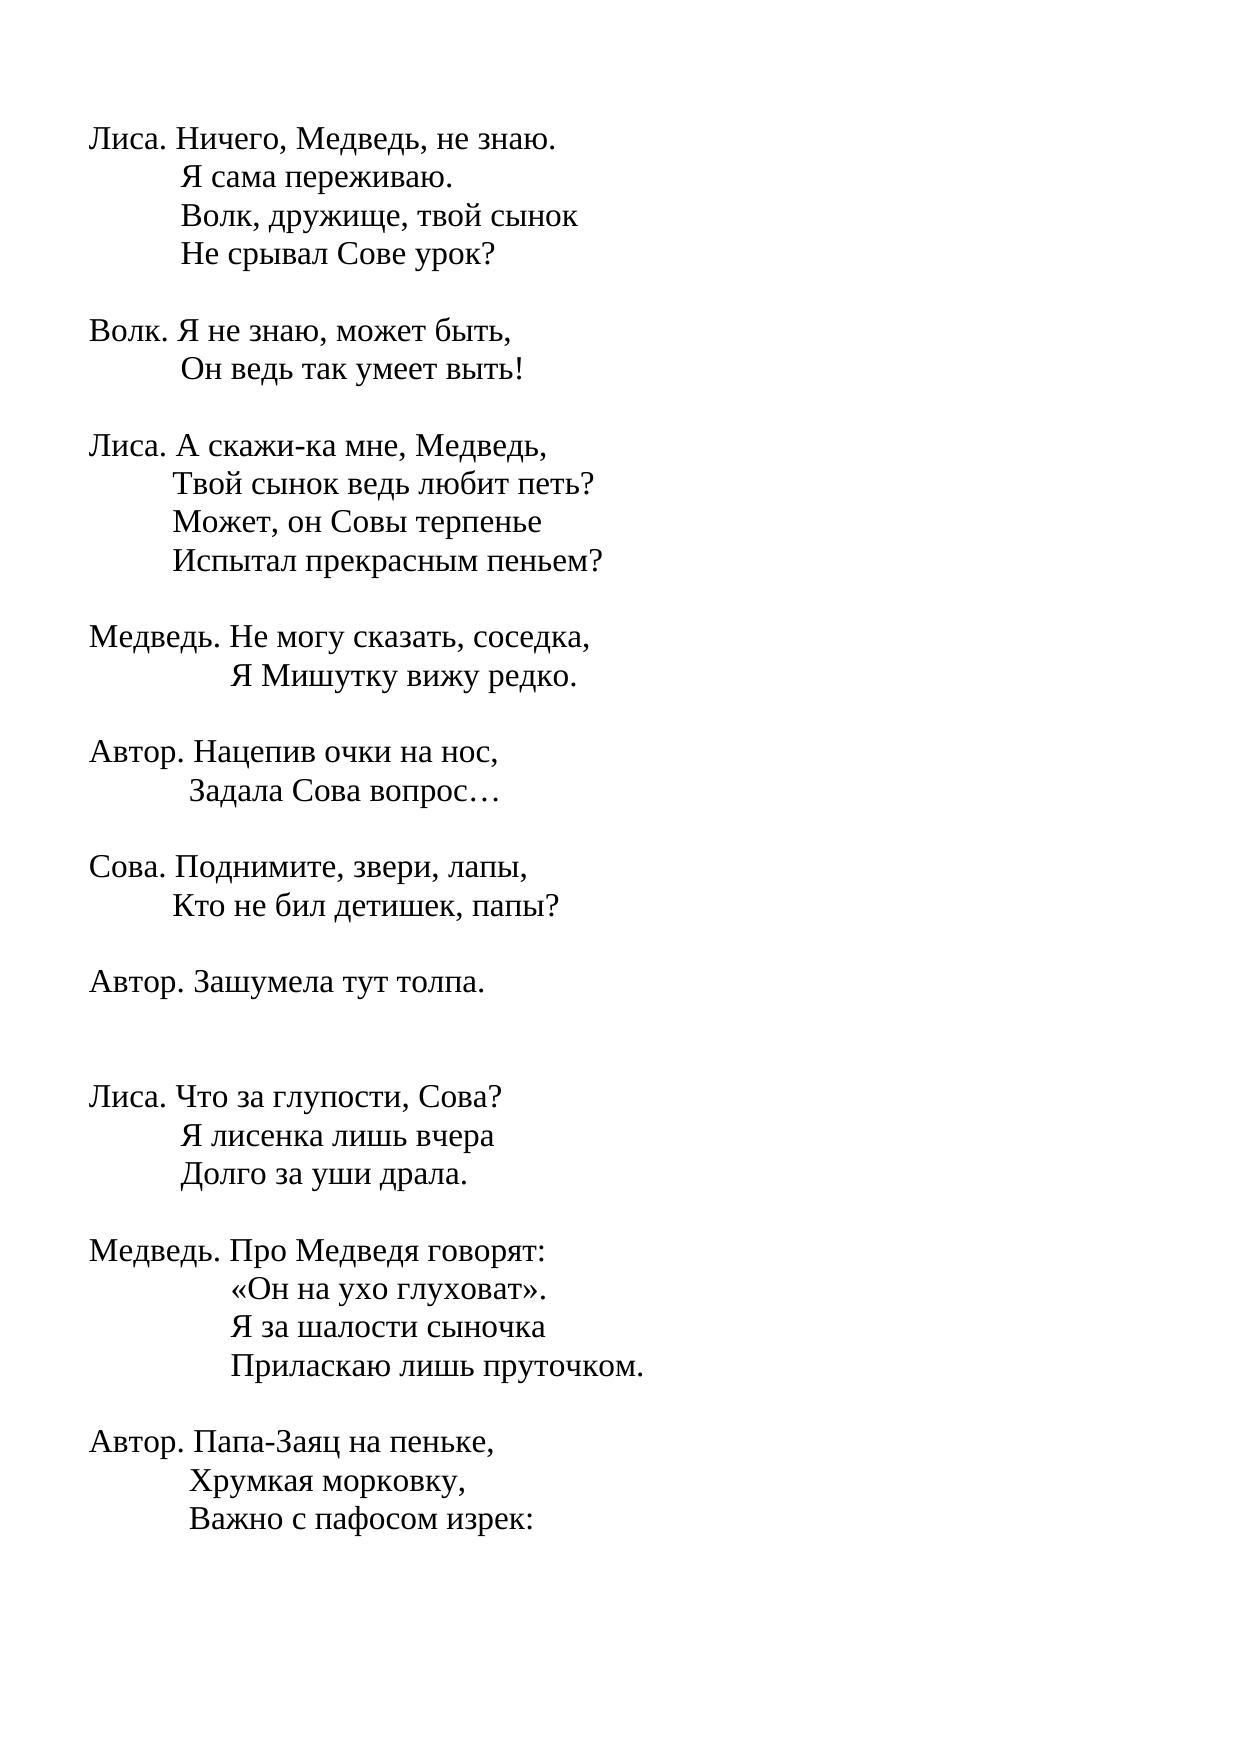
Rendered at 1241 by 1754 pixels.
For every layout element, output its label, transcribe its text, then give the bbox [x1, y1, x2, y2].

text Лиса. А скажи-ка мне, Медведь, [89, 425, 1063, 463]
text Он ведь так умеет выть! [89, 348, 1063, 386]
text Медведь. Не могу сказать, соседка, [89, 616, 1063, 655]
text Испытал прекрасным пеньем? [89, 540, 1063, 578]
text Кто не бил детишек, папы? [89, 885, 1063, 923]
text Важно с пафосом изрек: [89, 1498, 1063, 1536]
text Не срывал Сове урок? [89, 233, 1063, 271]
text Может, он Совы терпенье [89, 501, 1063, 540]
text Задала Сова вопрос… [89, 770, 1063, 808]
text Лиса. Что за глупости, Сова? [89, 1076, 1063, 1115]
text Хрумкая морковку, [89, 1460, 1063, 1498]
text Автор. Зашумела тут толпа. [89, 961, 1063, 1000]
text Волк. Я не знаю, может быть, [89, 310, 1063, 348]
text Я сама переживаю. [89, 156, 1063, 195]
text Твой сынок ведь любит петь? [89, 463, 1063, 501]
text Я за шалости сыночка [89, 1306, 1063, 1345]
text Лиса. Ничего, Медведь, не знаю. [89, 118, 1063, 156]
text Волк, дружище, твой сынок [89, 195, 1063, 233]
text Автор. Папа-Заяц на пеньке, [89, 1421, 1063, 1460]
text Я лисенка лишь вчера [89, 1115, 1063, 1153]
text Медведь. Про Медведя говорят: [89, 1230, 1063, 1268]
text Автор. Нацепив очки на нос, [89, 731, 1063, 770]
text «Он на ухо глуховат». [89, 1268, 1063, 1306]
text Я Мишутку вижу редко. [89, 655, 1063, 693]
text Сова. Поднимите, звери, лапы, [89, 846, 1063, 885]
text Приласкаю лишь пруточком. [89, 1345, 1063, 1383]
text Долго за уши драла. [89, 1153, 1063, 1191]
